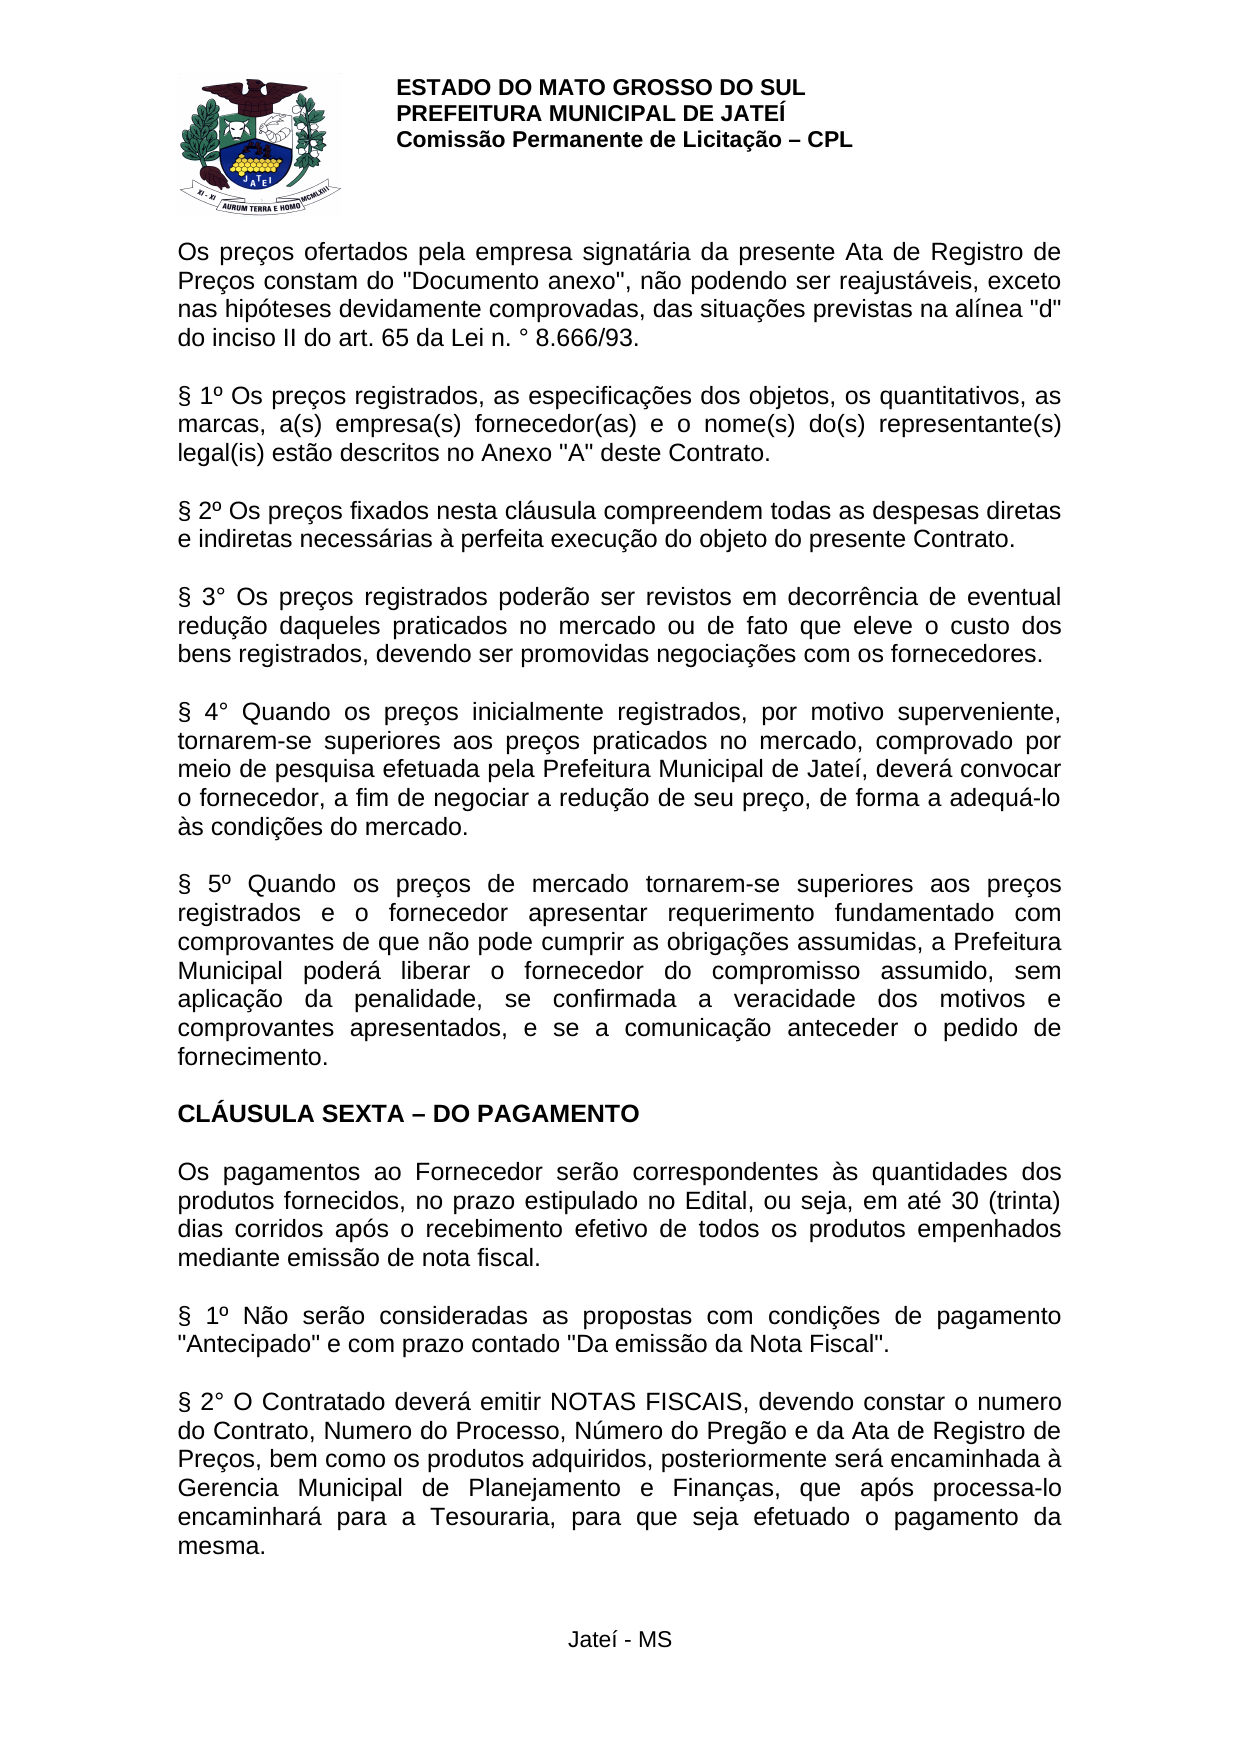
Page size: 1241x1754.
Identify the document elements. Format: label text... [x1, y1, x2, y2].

text CLÁUSULA SEXTA – DO PAGAMENTO [177, 1099, 1063, 1128]
text § 4° Quando os preços inicialmente registrados, por motivo superveniente, tornarem-se superiores aos preços praticados no mercado, comprovado por meio de pesquisa efetuada pela Prefeitura Municipal de Jateí, deverá convocar o fornecedor, a fim de negociar a redução de seu preço, de forma a adequá-lo às condições do mercado. [177, 697, 1063, 841]
text Os pagamentos ao Fornecedor serão correspondentes às quantidades dos produtos fornecidos, no prazo estipulado no Edital, ou seja, em até 30 (trinta) dias corridos após o recebimento efetivo de todos os produtos empenhados mediante emissão de nota fiscal. [177, 1157, 1063, 1272]
text Os preços ofertados pela empresa signatária da presente Ata de Registro de Preços constam do "Documento anexo", não podendo ser reajustáveis, exceto nas hipóteses devidamente comprovadas, das situações previstas na alínea "d" do inciso II do art. 65 da Lei n. ° 8.666/93. [177, 237, 1063, 352]
text § 1º Não serão consideradas as propostas com condições de pagamento "Antecipado" e com prazo contado "Da emissão da Nota Fiscal". [177, 1301, 1063, 1358]
text § 1º Os preços registrados, as especificações dos objetos, os quantitativos, as marcas, a(s) empresa(s) fornecedor(as) e o nome(s) do(s) representante(s) legal(is) estão descritos no Anexo "A" deste Contrato. [177, 381, 1063, 467]
text § 5º Quando os preços de mercado tornarem-se superiores aos preços registrados e o fornecedor apresentar requerimento fundamentado com comprovantes de que não pode cumprir as obrigações assumidas, a Prefeitura Municipal poderá liberar o fornecedor do compromisso assumido, sem aplicação da penalidade, se confirmada a veracidade dos motivos e comprovantes apresentados, e se a comunicação anteceder o pedido de fornecimento. [177, 869, 1063, 1071]
text § 2º Os preços fixados nesta cláusula compreendem todas as despesas diretas e indiretas necessárias à perfeita execução do objeto do presente Contrato. [177, 496, 1063, 553]
text § 3° Os preços registrados poderão ser revistos em decorrência de eventual redução daqueles praticados no mercado ou de fato que eleve o custo dos bens registrados, devendo ser promovidas negociações com os fornecedores. [177, 582, 1063, 668]
text § 2° O Contratado deverá emitir NOTAS FISCAIS, devendo constar o numero do Contrato, Numero do Processo, Número do Pregão e da Ata de Registro de Preços, bem como os produtos adquiridos, posteriormente será encaminhada à Gerencia Municipal de Planejamento e Finanças, que após processa-lo encaminhará para a Tesouraria, para que seja efetuado o pagamento da mesma. [177, 1387, 1063, 1559]
picture [177, 73, 342, 217]
